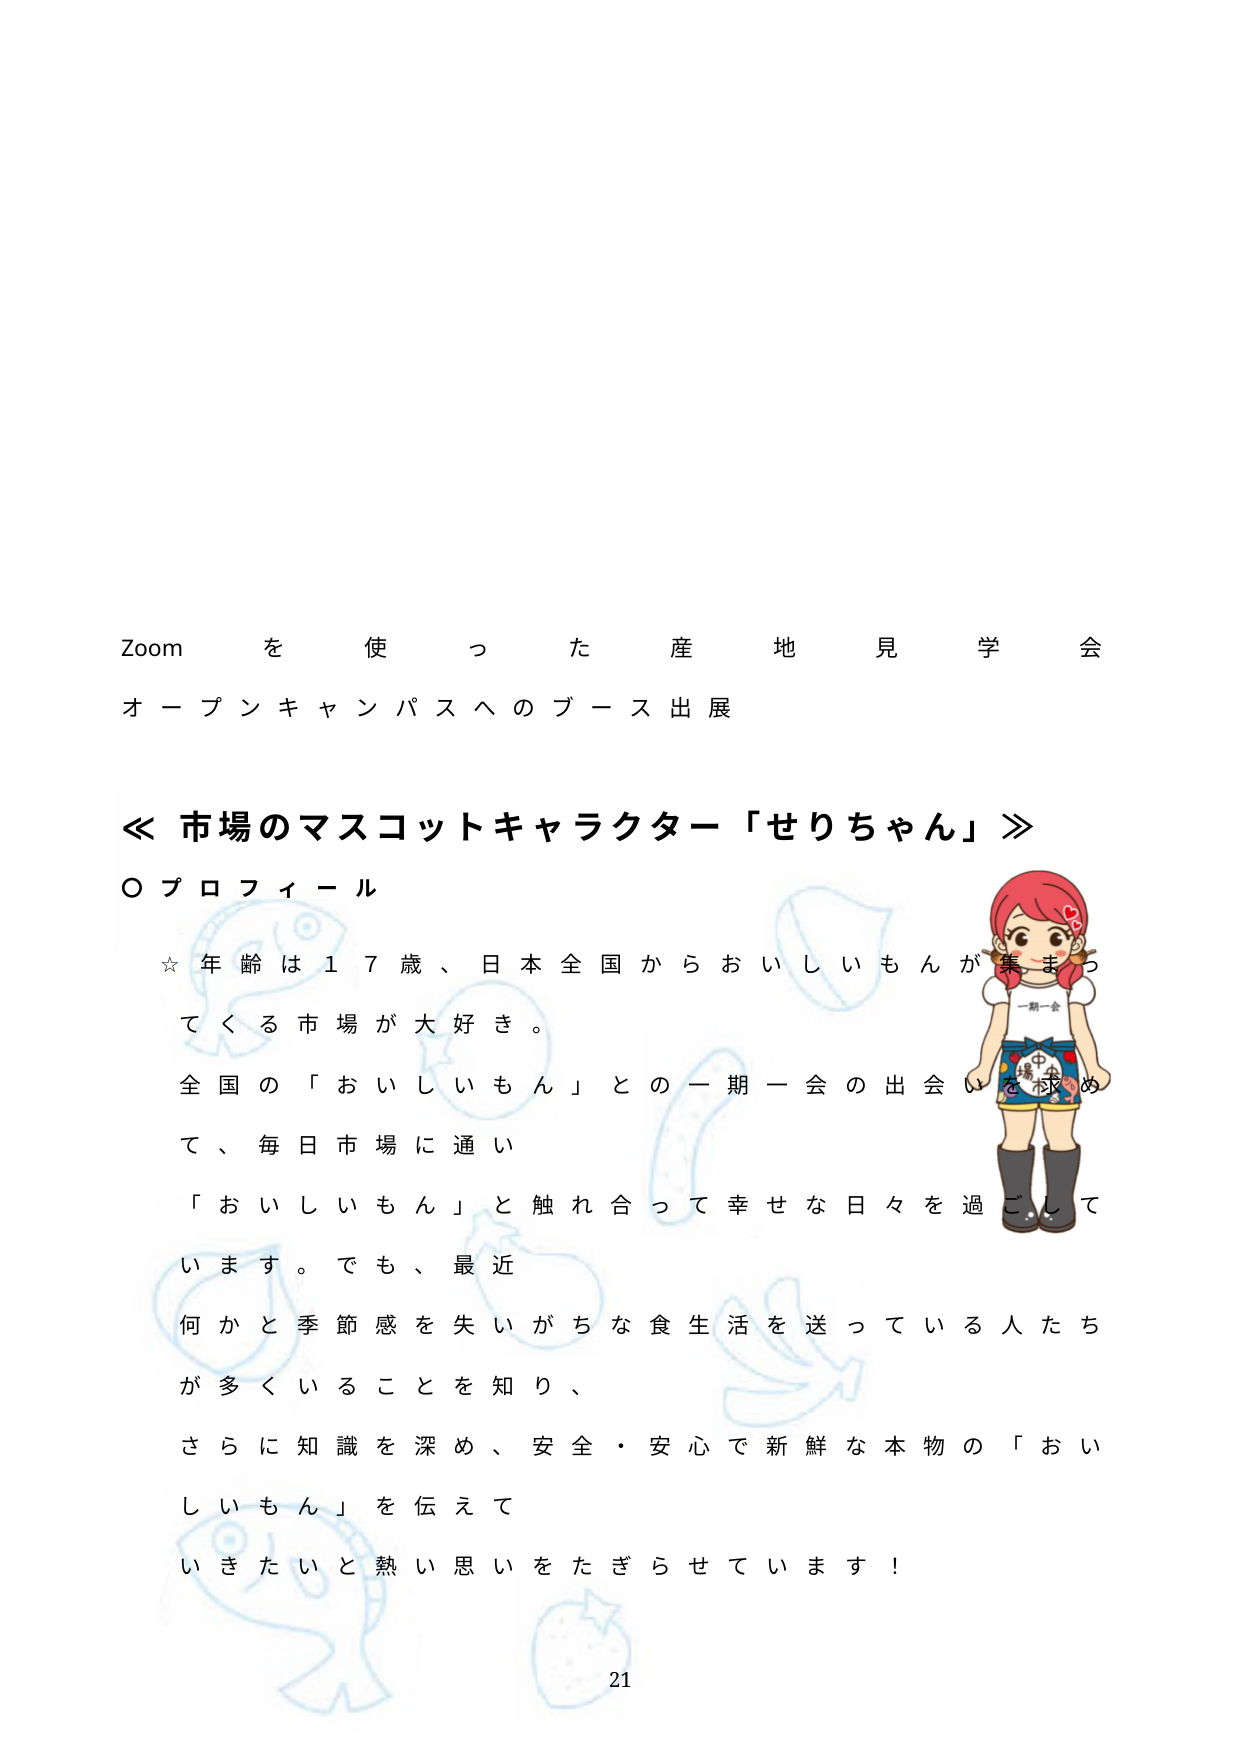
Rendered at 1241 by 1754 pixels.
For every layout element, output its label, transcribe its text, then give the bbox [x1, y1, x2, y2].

text ☆年齢は１７歳、日本全国からおいしいもんが集まってくる市場が大好き。 全国の「おいしいもん」との一期一会の出会いを求めて、毎日市場に通い 「おいしいもん」と触れ合って幸せな日々を過ごしています。でも、最近 何かと季節感を失いがちな食生活を送っている人たちが多くいることを知り、 さらに知識を深め、安全・安心で新鮮な本物の「おいしいもん」を伝えて いきたいと熱い思いをたぎらせています！ [142, 933, 1119, 1595]
text 〇プロフィール [121, 857, 1119, 917]
text ≪市場のマスコットキャラクター「せりちゃん」≫ [121, 797, 1119, 857]
text Zoomを使った産地見学会 オープンキャンパスへのブース出展 [121, 616, 1119, 736]
picture [114, 787, 1118, 1754]
